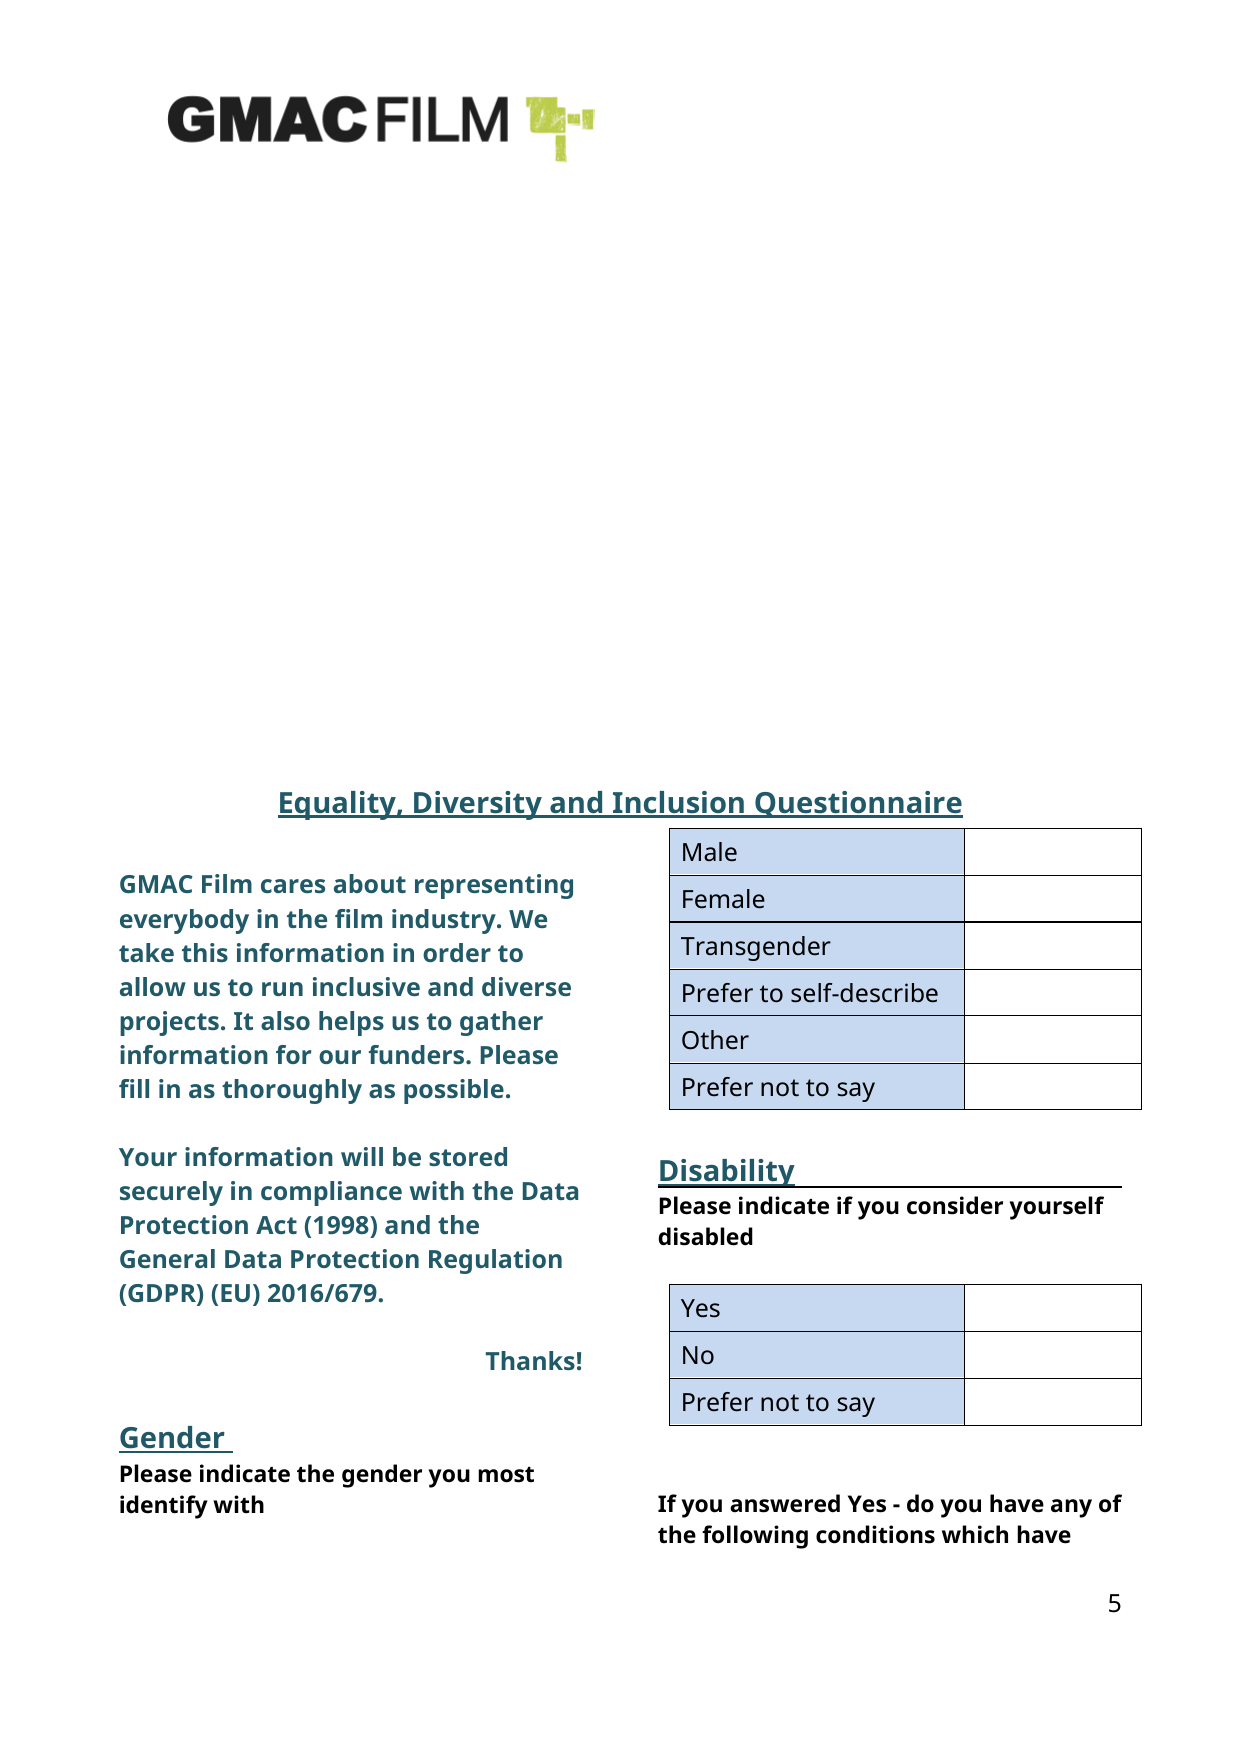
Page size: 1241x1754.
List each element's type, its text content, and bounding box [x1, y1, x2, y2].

table_cell Prefer to self-describe [670, 970, 964, 1015]
text Please indicate the gender you most identify with [118, 1457, 583, 1520]
table_cell Prefer not to say [670, 1379, 964, 1424]
table_cell Transgender [670, 923, 964, 968]
text Equality, Diversity and Inclusion Questionnaire [118, 782, 1122, 822]
text Your information will be stored securely in compliance with the Data Protection Act (1998) and the General Data Protection Regulation (GDPR) (EU) 2016/679. [118, 1140, 583, 1310]
text GMAC Film cares about representing everybody in the film industry. We take this information in order to allow us to run inclusive and diverse projects. It also helps us to gather information for our funders. Please fill in as thoroughly as possible. [118, 867, 583, 1106]
table_cell [965, 1332, 1141, 1377]
table_header [965, 829, 1141, 874]
table_cell Prefer not to say [670, 1064, 964, 1109]
table_cell [965, 1379, 1141, 1424]
table_cell No [670, 1332, 964, 1377]
table_cell [965, 1064, 1141, 1109]
table_header [965, 1285, 1141, 1331]
text Disability [658, 1150, 1122, 1186]
table_cell [965, 970, 1141, 1015]
table_cell Other [670, 1016, 964, 1062]
text If you answered Yes - do you have any of the following conditions which have lasted, or are expected to last, at least 12 months? [658, 1488, 1122, 1551]
table_cell [965, 1016, 1141, 1062]
table_cell [965, 923, 1141, 968]
text Gender [118, 1418, 583, 1457]
table_header Male [670, 829, 964, 874]
text Please indicate if you consider yourself disabled [658, 1190, 1122, 1252]
table_cell [965, 876, 1141, 921]
picture [138, 58, 624, 181]
text Thanks! [118, 1344, 583, 1378]
table_cell Female [670, 876, 964, 921]
table_header Yes [670, 1285, 964, 1331]
